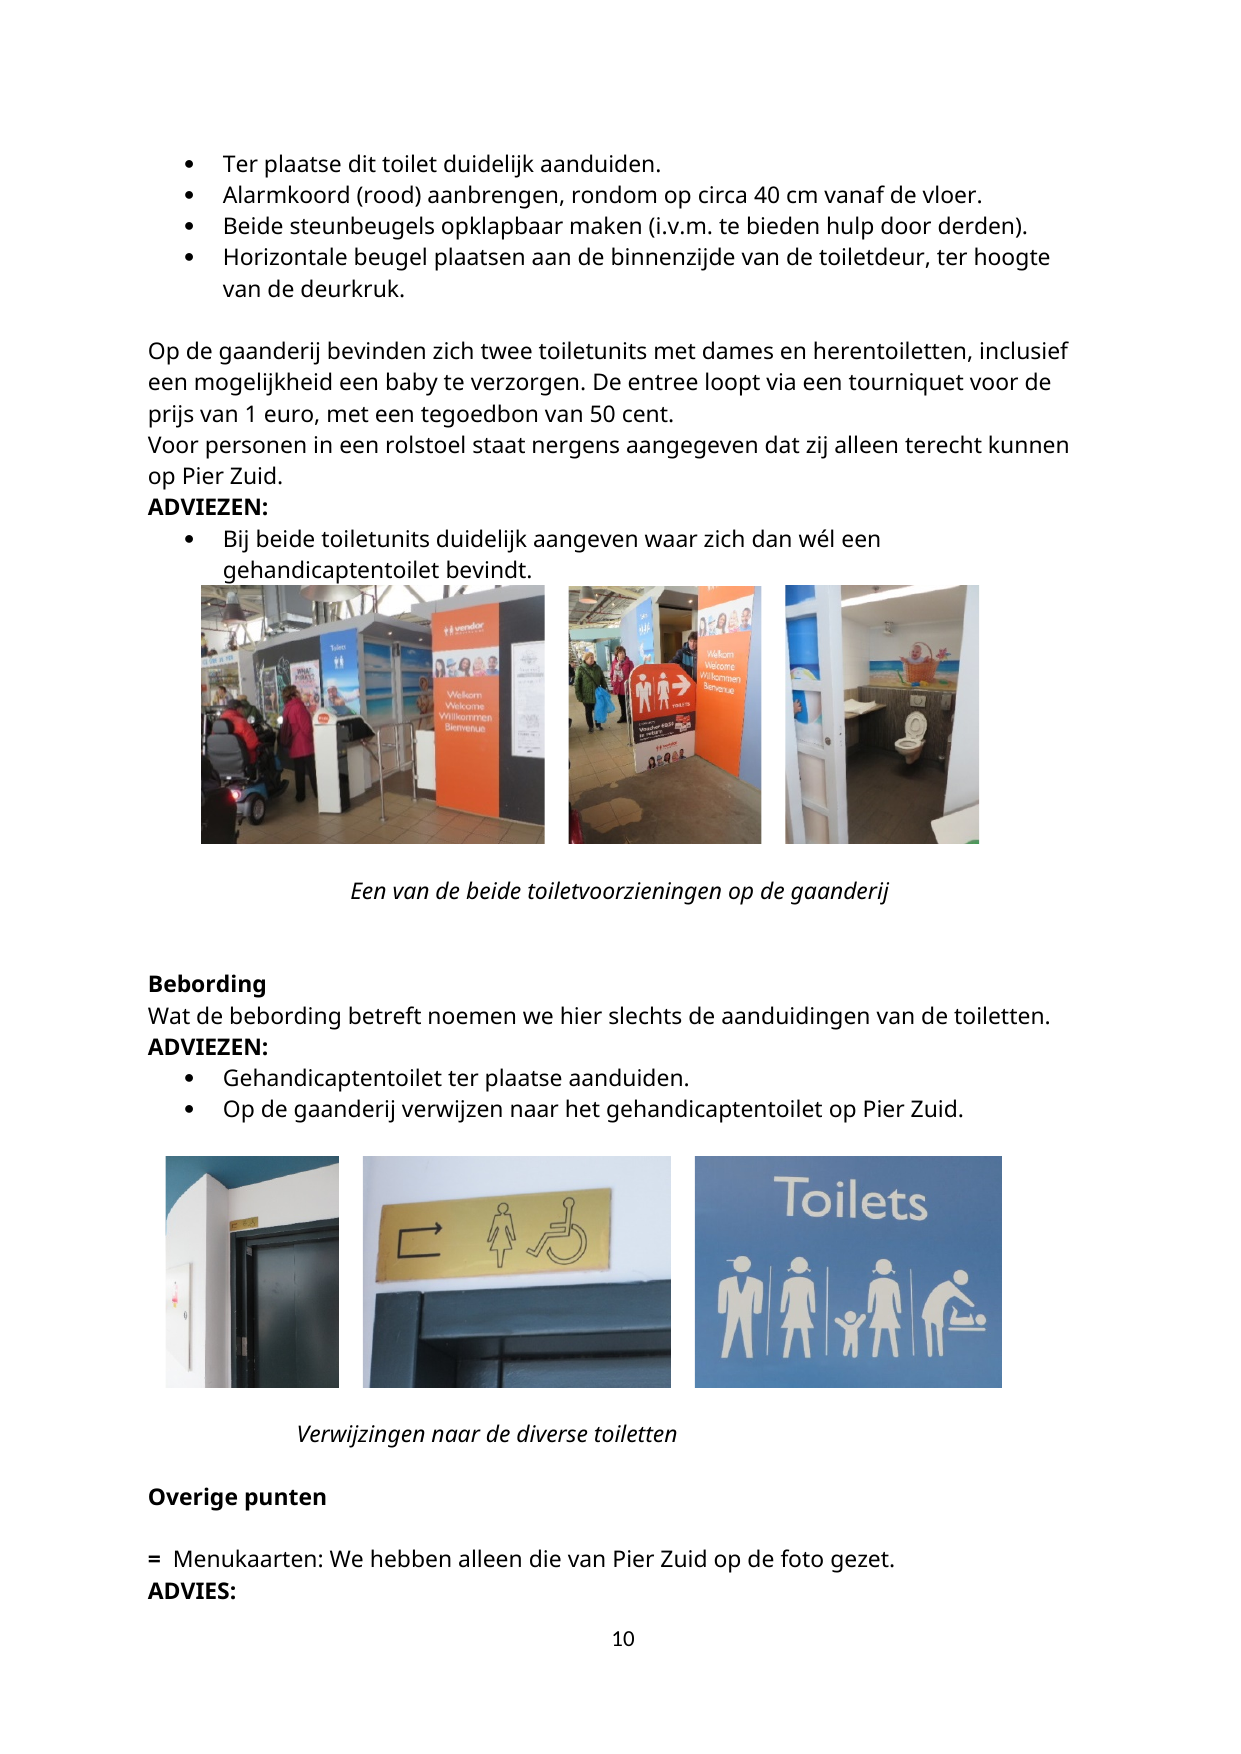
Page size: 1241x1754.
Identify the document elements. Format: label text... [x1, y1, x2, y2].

text Overige punten [148, 1481, 1093, 1512]
picture [362, 1156, 671, 1388]
text = Menukaarten: We hebben alleen die van Pier Zuid op de foto gezet. [148, 1543, 1093, 1575]
text Verwijzingen naar de diverse toiletten [148, 1418, 1093, 1450]
text ADVIES: [148, 1575, 1093, 1606]
list Ter plaatse dit toilet duidelijk aanduiden. [185, 148, 1093, 179]
picture [694, 1156, 1002, 1388]
text Op de gaanderij bevinden zich twee toiletunits met dames en herentoiletten, inclusief een mogelijkheid een baby te verzorgen. De entree loopt via een tourniquet voor de prijs van 1 euro, met een tegoedbon van 50 cent. [148, 335, 1093, 429]
picture [785, 585, 980, 844]
picture [568, 586, 762, 844]
text ADVIEZEN: [148, 491, 1093, 523]
picture [165, 1156, 339, 1388]
list Horizontale beugel plaatsen aan de binnenzijde van de toiletdeur, ter hoogte van de deurkruk. [185, 241, 1093, 304]
picture [201, 585, 545, 844]
text ADVIEZEN: [148, 1031, 1093, 1062]
text Wat de bebording betreft noemen we hier slechts de aanduidingen van de toiletten. [148, 1000, 1093, 1031]
list Bij beide toiletunits duidelijk aangeven waar zich dan wél een gehandicaptentoilet bevindt. [185, 523, 1093, 585]
text Bebording [148, 968, 1093, 1000]
list Op de gaanderij verwijzen naar het gehandicaptentoilet op Pier Zuid. [185, 1093, 1093, 1125]
list Gehandicaptentoilet ter plaatse aanduiden. [185, 1062, 1093, 1093]
text Voor personen in een rolstoel staat nergens aangegeven dat zij alleen terecht kunnen op Pier Zuid. [148, 429, 1093, 491]
text Een van de beide toiletvoorzieningen op de gaanderij [148, 875, 1093, 906]
list Alarmkoord (rood) aanbrengen, rondom op circa 40 cm vanaf de vloer. [185, 179, 1093, 210]
list Beide steunbeugels opklapbaar maken (i.v.m. te bieden hulp door derden). [185, 210, 1093, 241]
